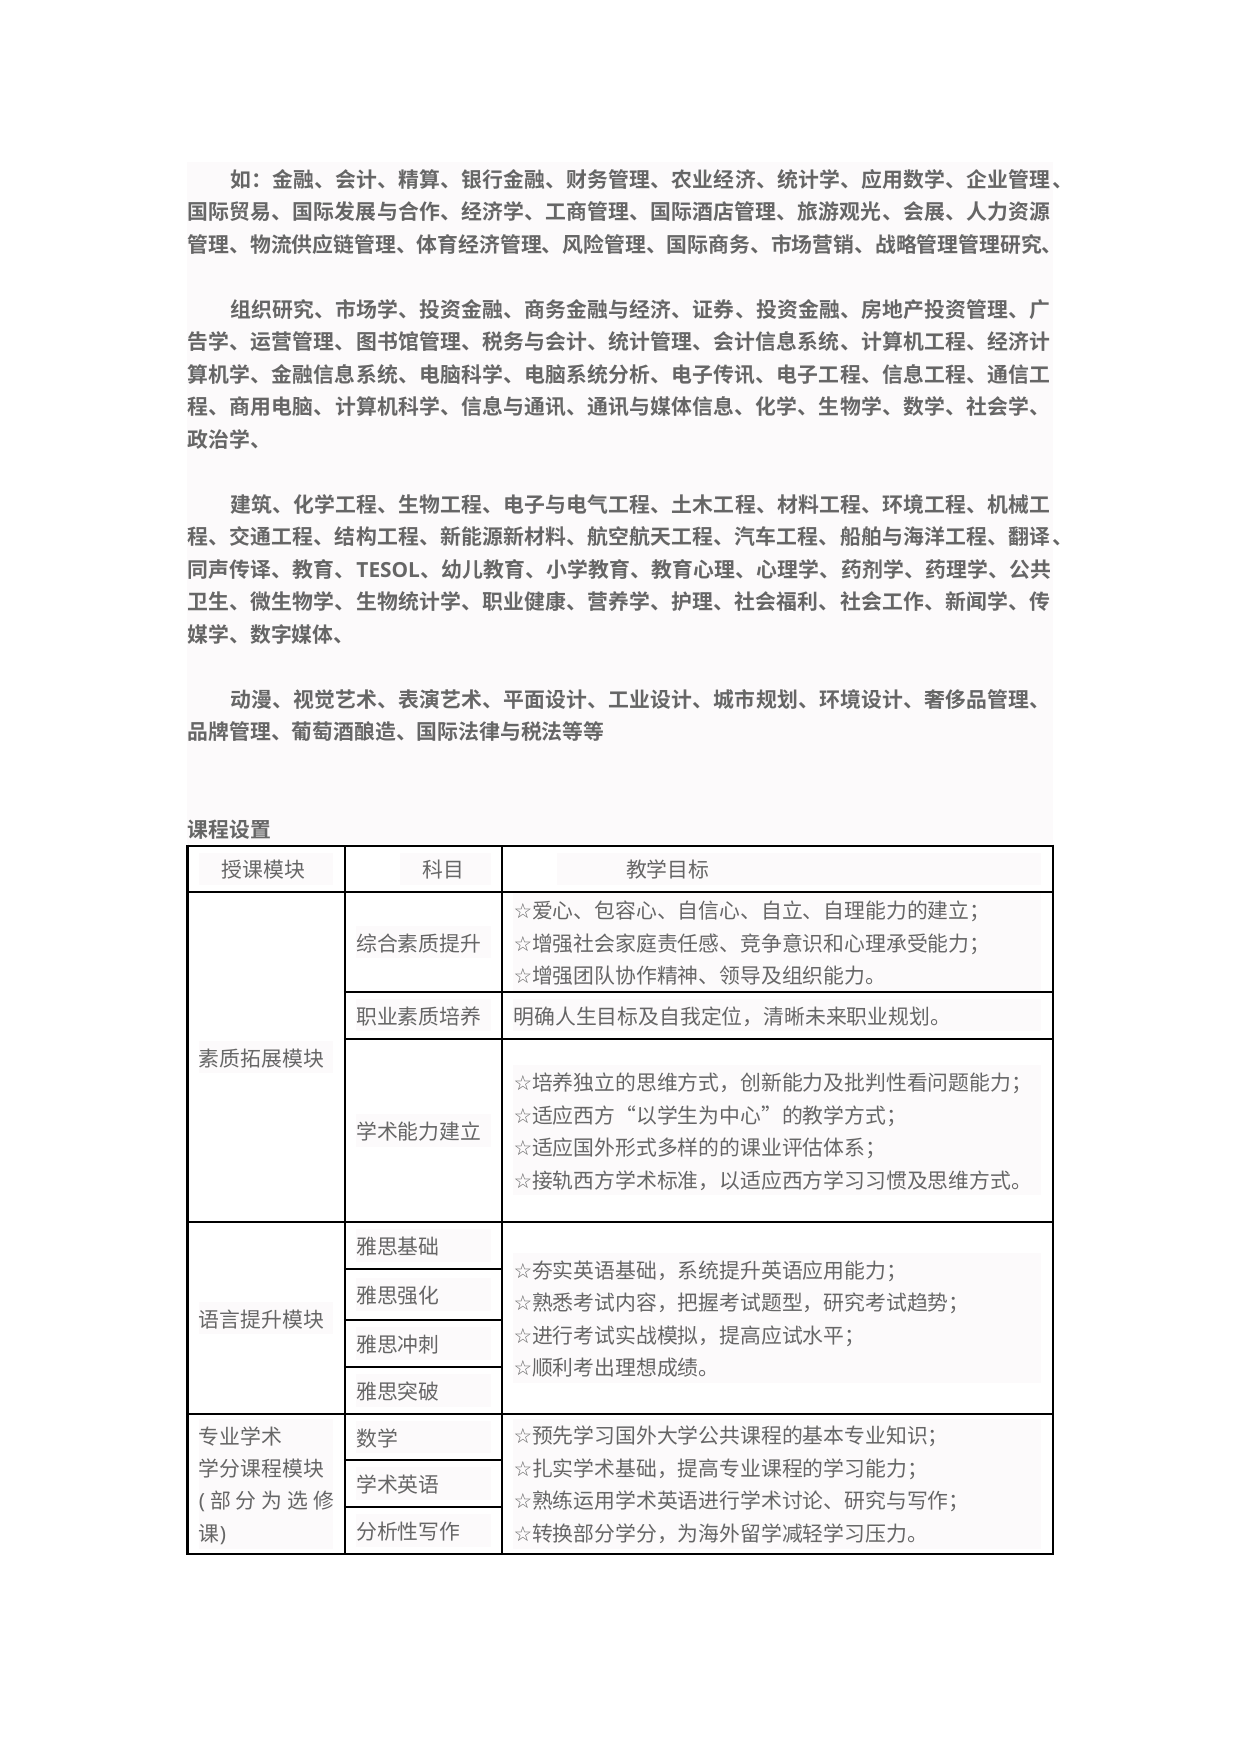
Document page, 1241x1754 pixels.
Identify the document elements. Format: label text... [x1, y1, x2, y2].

table_cell ☆培养独立的思维方式，创新能力及批判性看问题能力； ☆适应西方“以学生为中心”的教学方式； ☆适应国外形式多样的的课业评估体系； ☆接轨西方学术标准，以适应西方学习习惯及思维方式。 [503, 1040, 1052, 1221]
table_cell 专业学术 学分课程模块 (部分为选修课) [189, 1415, 344, 1553]
text 如：金融、会计、精算、银行金融、财务管理、农业经济、统计学、应用数学、企业管理、国际贸易、国际发展与合作、经济学、工商管理、国际酒店管理、旅游观光、会展、人力资源管理、物流供应链管理、体育经济管理、风险管理、国际商务、市场营销、战略管理管理研究、 [187, 162, 1053, 259]
table_header 教学目标 [503, 847, 1052, 891]
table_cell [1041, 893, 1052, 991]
table_cell 雅思基础 [346, 1223, 501, 1268]
text 建筑、化学工程、生物工程、电子与电气工程、土木工程、材料工程、环境工程、机械工程、交通工程、结构工程、新能源新材料、航空航天工程、汽车工程、船舶与海洋工程、翻译、同声传译、教育、TESOL、幼儿教育、小学教育、教育心理、心理学、药剂学、药理学、公共卫生、微生物学、生物统计学、职业健康、营养学、护理、社会福利、社会工作、新闻学、传媒学、数字媒体、 [187, 487, 1053, 649]
table_cell 综合素质提升 [346, 893, 501, 991]
table_cell ☆夯实英语基础，系统提升英语应用能力； ☆熟悉考试内容，把握考试题型，研究考试趋势； ☆进行考试实战模拟，提高应试水平； ☆顺利考出理想成绩。 [503, 1223, 1052, 1413]
table_cell 职业素质培养 [346, 993, 501, 1037]
table_cell 数学 [346, 1415, 501, 1459]
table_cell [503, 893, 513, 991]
table_header 科目 [346, 847, 501, 891]
table_cell 分析性写作 [346, 1508, 501, 1553]
table_cell 雅思冲刺 [346, 1321, 501, 1366]
table_cell ☆预先学习国外大学公共课程的基本专业知识； ☆扎实学术基础，提高专业课程的学习能力； ☆熟练运用学术英语进行学术讨论、研究与写作； ☆转换部分学分，为海外留学减轻学习压力。 [503, 1415, 1052, 1553]
text 动漫、视觉艺术、表演艺术、平面设计、工业设计、城市规划、环境设计、奢侈品管理、品牌管理、葡萄酒酿造、国际法律与税法等等 [187, 682, 1053, 747]
table_cell 雅思突破 [346, 1368, 501, 1413]
text 课程设置 [187, 812, 1053, 844]
table_cell 素质拓展模块 [189, 893, 344, 1221]
table_cell 语言提升模块 [189, 1223, 344, 1413]
table_header 授课模块 [189, 847, 344, 891]
text 组织研究、市场学、投资金融、商务金融与经济、证券、投资金融、房地产投资管理、广告学、运营管理、图书馆管理、税务与会计、统计管理、会计信息系统、计算机工程、经济计算机学、金融信息系统、电脑科学、电脑系统分析、电子传讯、电子工程、信息工程、通信工程、商用电脑、计算机科学、信息与通讯、通讯与媒体信息、化学、生物学、数学、社会学、政治学、 [187, 292, 1053, 454]
table_cell 雅思强化 [346, 1270, 501, 1319]
table_cell 学术英语 [346, 1461, 501, 1506]
table_cell 学术能力建立 [346, 1040, 501, 1221]
table_cell 明确人生目标及自我定位，清晰未来职业规划。 [503, 993, 1052, 1037]
